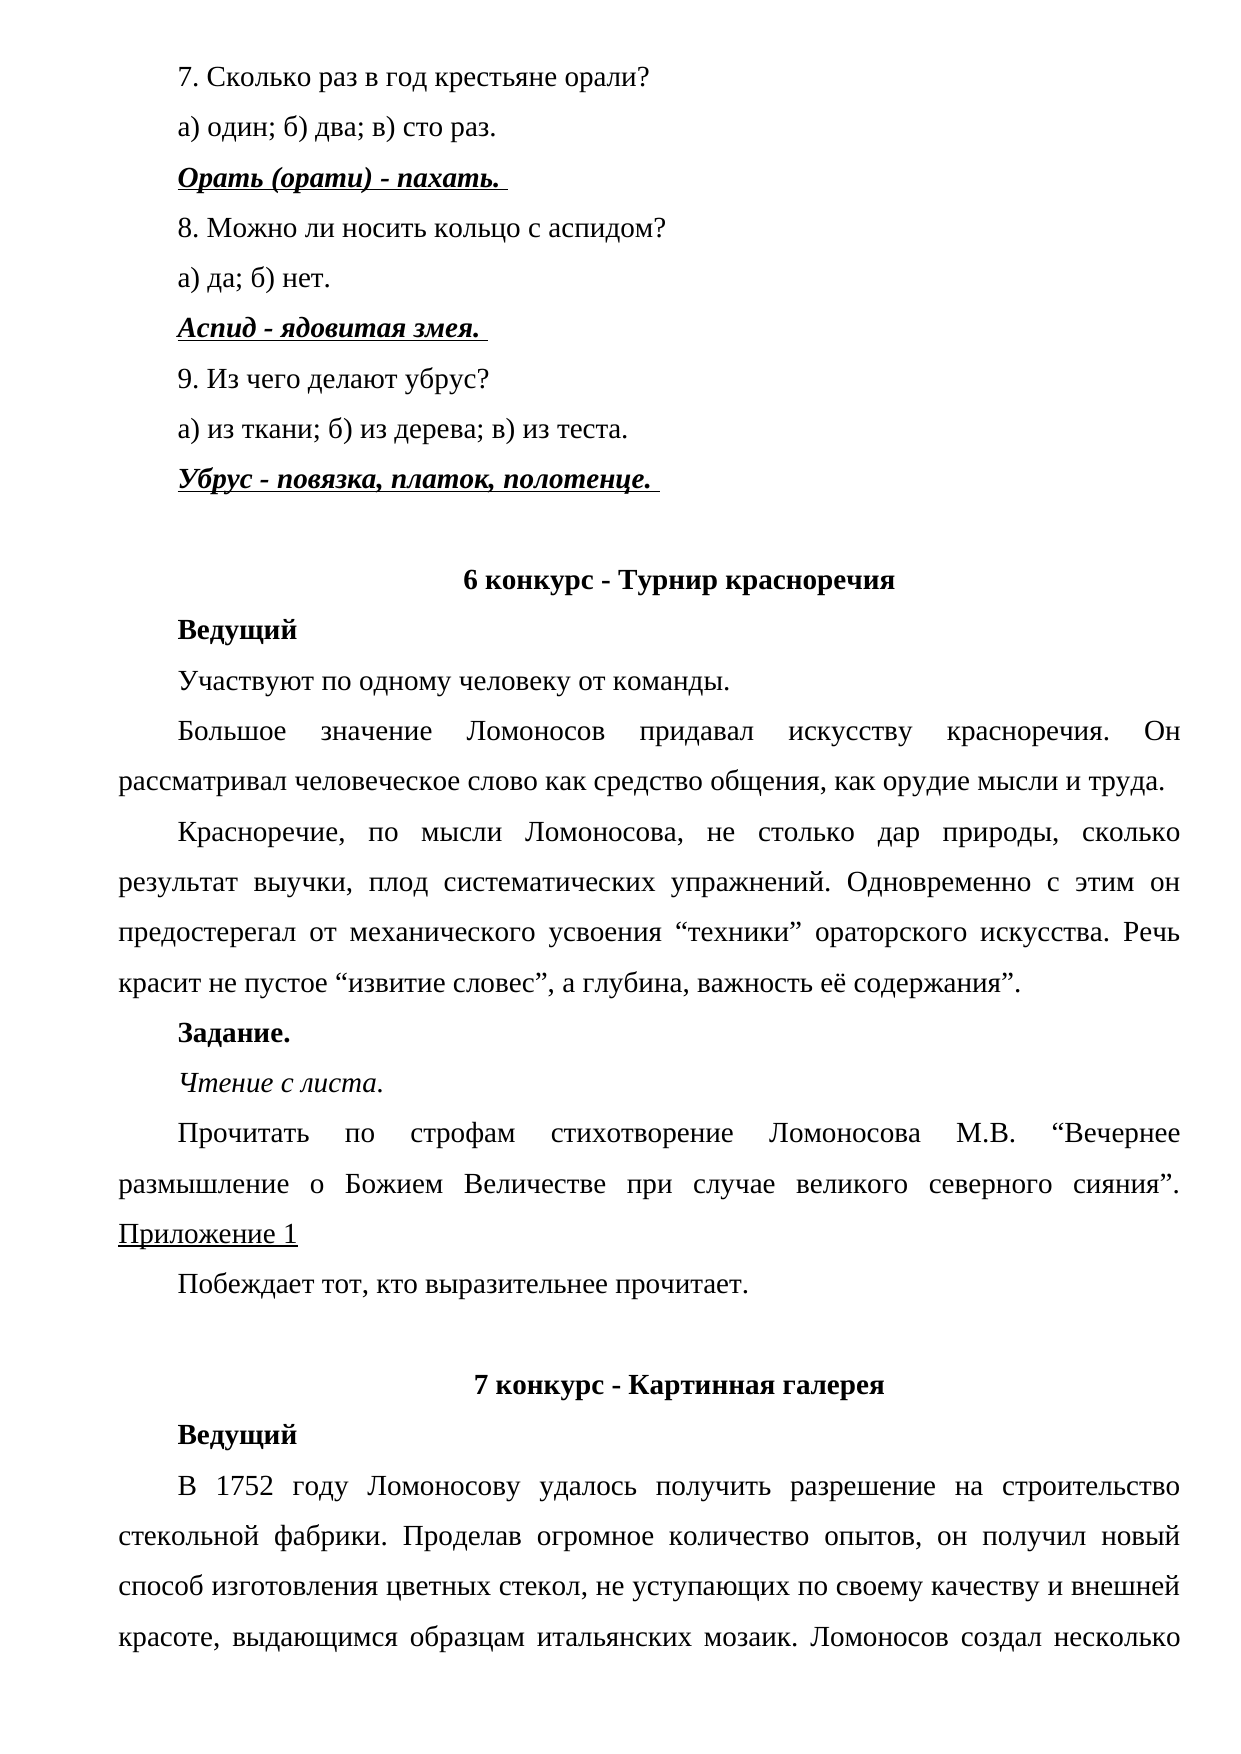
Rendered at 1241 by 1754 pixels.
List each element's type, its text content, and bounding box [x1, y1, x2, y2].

text Убрус - повязка, платок, полотенце. [118, 462, 1181, 495]
text Ведущий [118, 1417, 1181, 1451]
text Прочитать по строфам стихотворение Ломоносова М.В. “Вечернее размышление о Божием Величестве при случае великого северного сияния”. Приложение 1 [118, 1116, 1181, 1250]
text Аспид - ядовитая змея. [118, 311, 1181, 344]
text Орать (орати) - пахать. [118, 160, 1181, 193]
text Участвуют по одному человеку от команды. [118, 663, 1181, 696]
text 6 конкурс - Турнир красноречия [118, 562, 1181, 596]
text Задание. [118, 1015, 1181, 1048]
text Большое значение Ломоносов придавал искусству красноречия. Он рассматривал человеческое слово как средство общения, как орудие мысли и труда. [118, 713, 1181, 797]
text Красноречие, по мысли Ломоносова, не столько дар природы, сколько результат выучки, плод систематических упражнений. Одновременно с этим он предостерегал от механического усвоения “техники” ораторского искусства. Речь красит не пустое “извитие словес”, а глубина, важность её содержания”. [118, 814, 1181, 998]
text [118, 1468, 1181, 1652]
text 8. Можно ли носить кольцо с аспидом? [118, 210, 1181, 243]
text а) один; б) два; в) сто раз. [118, 109, 1181, 143]
text Чтение с листа. [118, 1065, 1181, 1099]
text Ведущий [118, 612, 1181, 646]
text 7. Сколько раз в год крестьяне орали? [118, 59, 1181, 93]
text 7 конкурс - Картинная галерея [118, 1367, 1181, 1401]
text а) да; б) нет. [118, 260, 1181, 294]
text 9. Из чего делают убрус? [118, 361, 1181, 394]
text Побеждает тот, кто выразительнее прочитает. [118, 1267, 1181, 1300]
text а) из ткани; б) из дерева; в) из теста. [118, 411, 1181, 445]
